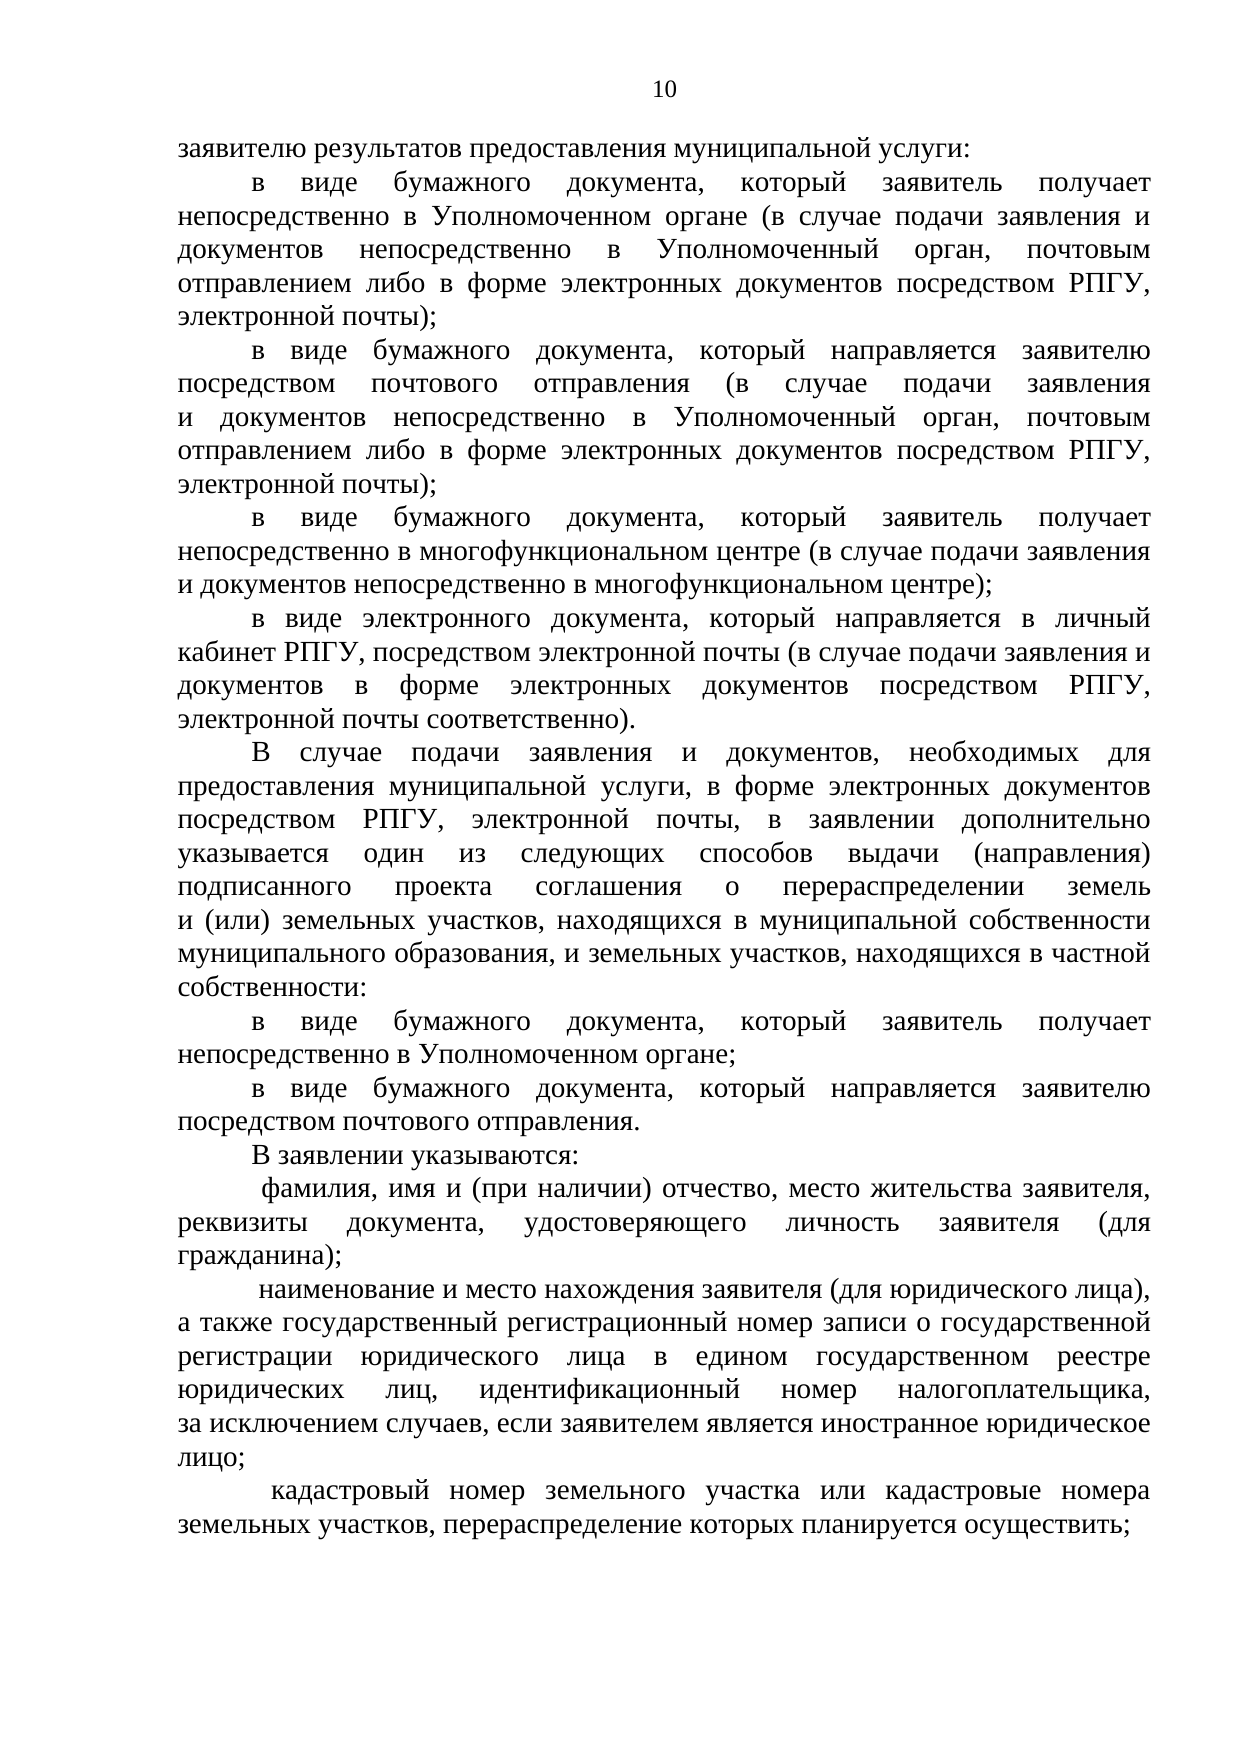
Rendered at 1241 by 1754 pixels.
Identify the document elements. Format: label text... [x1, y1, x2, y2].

text в виде бумажного документа, который направляется заявителю посредством почтового отправления (в случае подачи заявления и документов непосредственно в Уполномоченный орган, почтовым отправлением либо в форме электронных документов посредством РПГУ, электронной почты); [177, 332, 1152, 499]
text наименование и место нахождения заявителя (для юридического лица), а также государственный регистрационный номер записи о государственной регистрации юридического лица в едином государственном реестре юридических лиц, идентификационный номер налогоплательщика, за исключением случаев, если заявителем является иностранное юридическое лицо; [177, 1271, 1152, 1472]
text в виде бумажного документа, который заявитель получает непосредственно в Уполномоченном органе; [177, 1003, 1152, 1070]
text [177, 131, 1152, 164]
text В заявлении указываются: [177, 1137, 1152, 1170]
text кадастровый номер земельного участка или кадастровые номера земельных участков, перераспределение которых планируется осуществить; [177, 1472, 1152, 1539]
text фамилия, имя и (при наличии) отчество, место жительства заявителя, реквизиты документа, удостоверяющего личность заявителя (для гражданина); [177, 1170, 1152, 1271]
text в виде бумажного документа, который заявитель получает непосредственно в Уполномоченном органе (в случае подачи заявления и документов непосредственно в Уполномоченный орган, почтовым отправлением либо в форме электронных документов посредством РПГУ, электронной почты); [177, 164, 1152, 332]
text в виде электронного документа, который направляется в личный кабинет РПГУ, посредством электронной почты (в случае подачи заявления и документов в форме электронных документов посредством РПГУ, электронной почты соответственно). [177, 600, 1152, 734]
text в виде бумажного документа, который заявитель получает непосредственно в многофункциональном центре (в случае подачи заявления и документов непосредственно в многофункциональном центре); [177, 499, 1152, 600]
text В случае подачи заявления и документов, необходимых для предоставления муниципальной услуги, в форме электронных документов посредством РПГУ, электронной почты, в заявлении дополнительно указывается один из следующих способов выдачи (направления) подписанного проекта соглашения о перераспределении земель и (или) земельных участков, находящихся в муниципальной собственности муниципального образования, и земельных участков, находящихся в частной собственности: [177, 734, 1152, 1003]
text в виде бумажного документа, который направляется заявителю посредством почтового отправления. [177, 1070, 1152, 1137]
